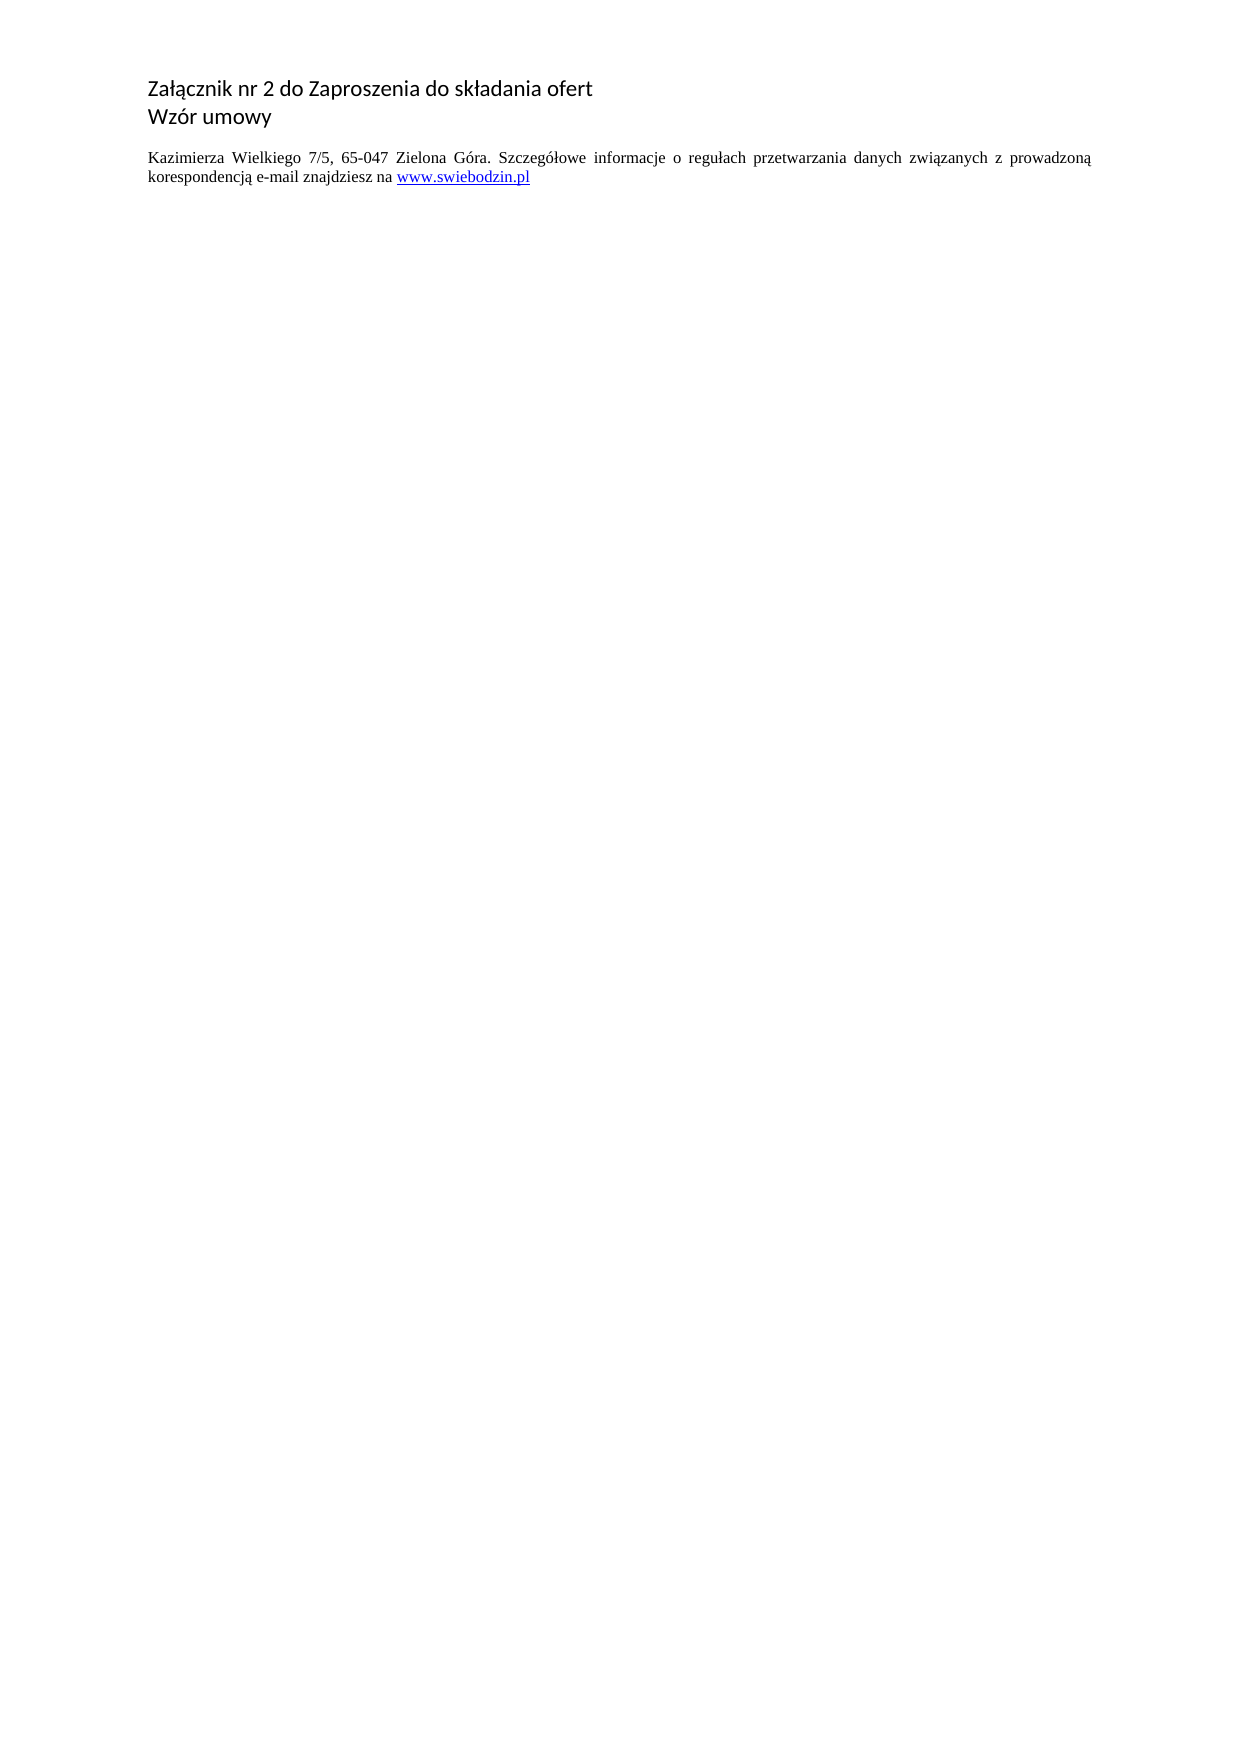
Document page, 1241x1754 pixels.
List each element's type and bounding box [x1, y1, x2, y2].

text [148, 148, 1093, 186]
